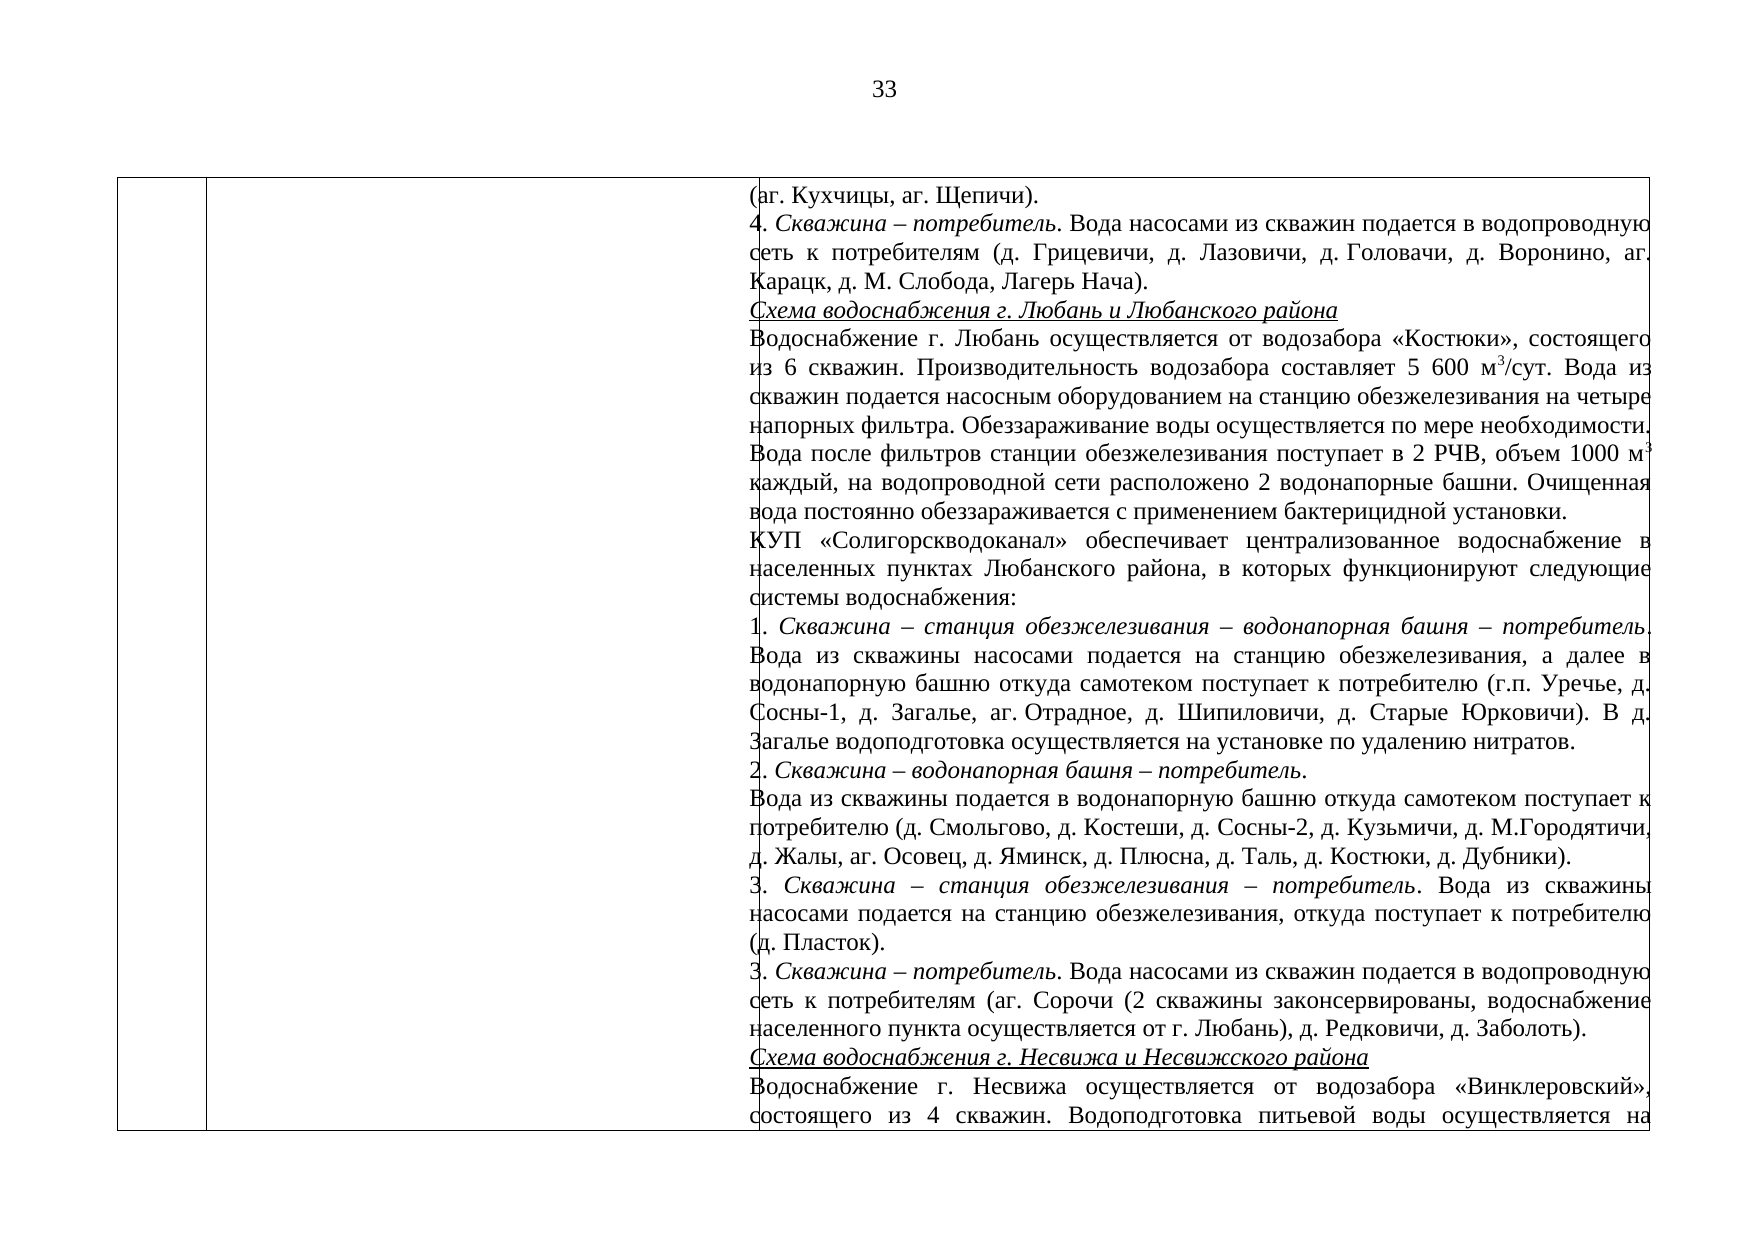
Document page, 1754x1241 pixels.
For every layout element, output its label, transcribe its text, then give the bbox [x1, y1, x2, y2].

table_cell 1 [118, 178, 206, 1130]
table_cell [760, 178, 1649, 1130]
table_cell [207, 178, 759, 1130]
